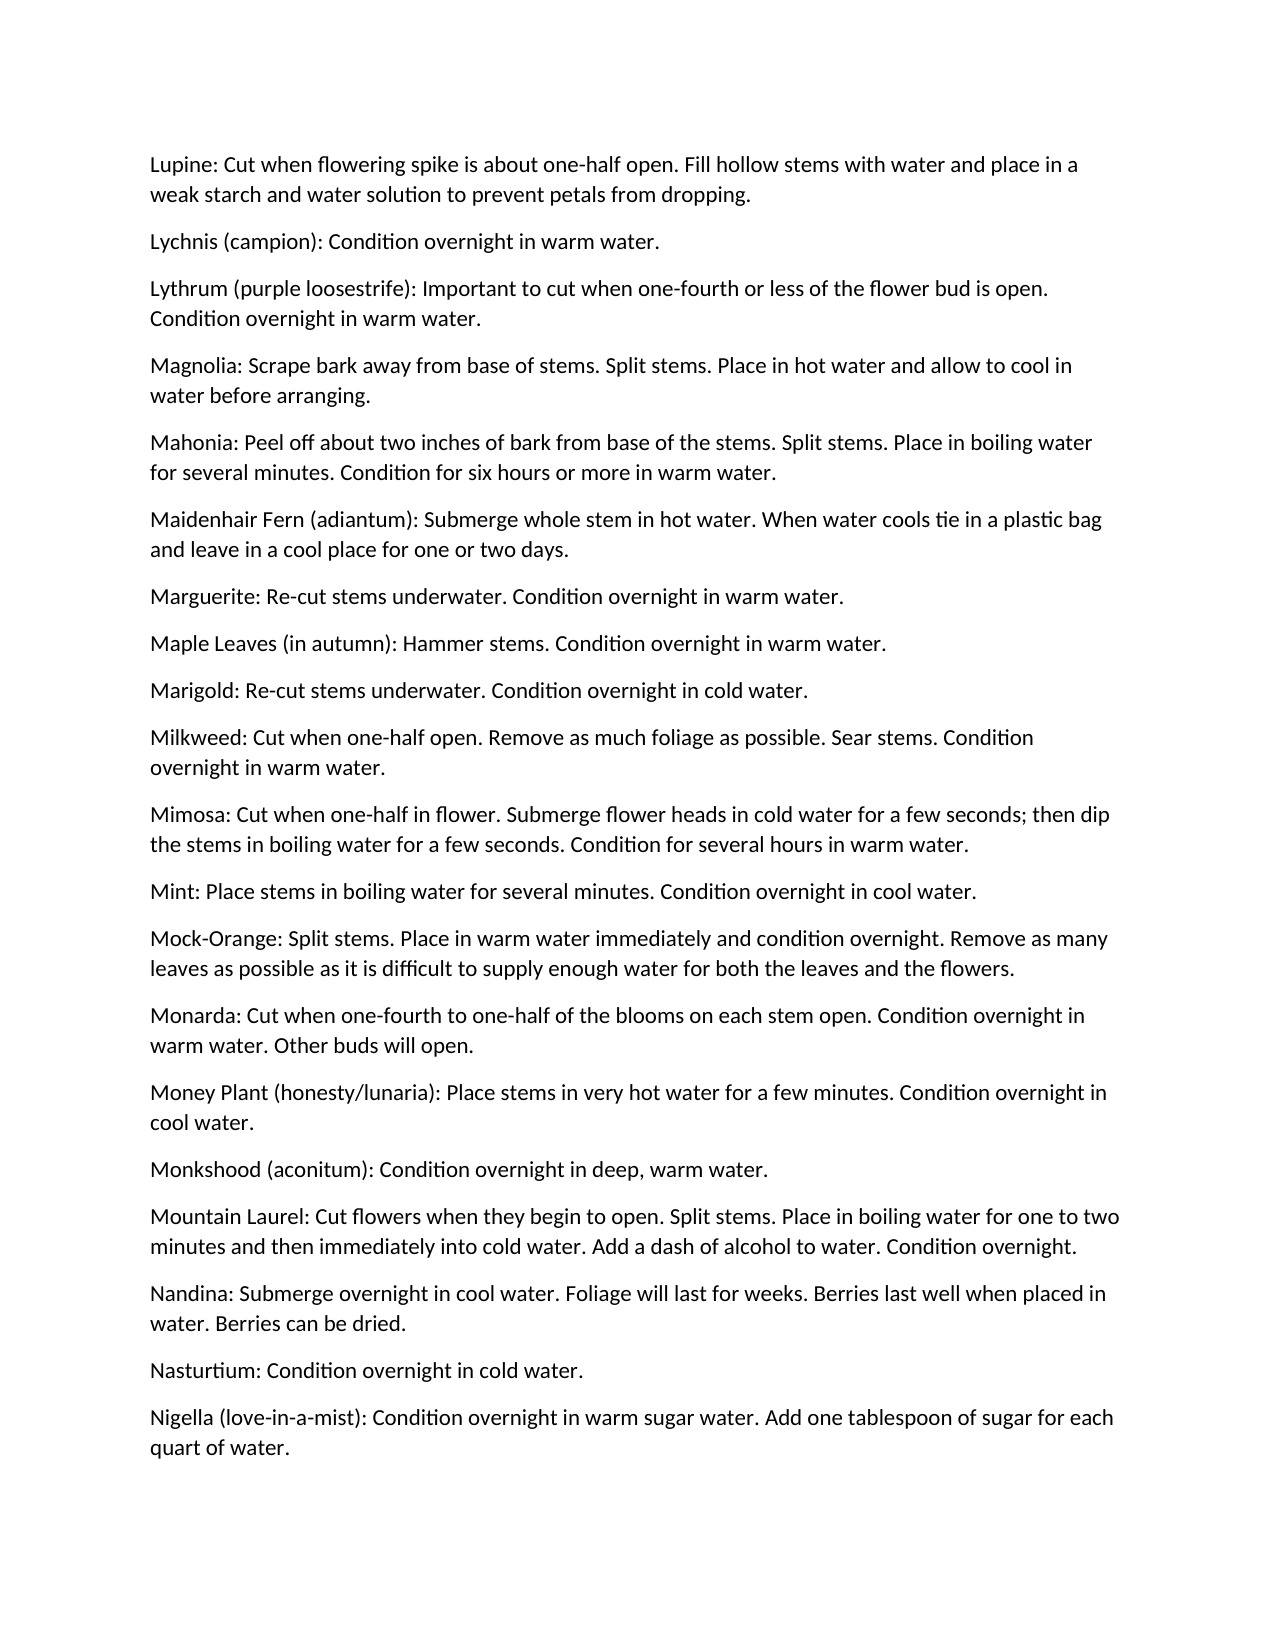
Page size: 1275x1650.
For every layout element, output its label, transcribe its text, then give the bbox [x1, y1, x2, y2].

text Maidenhair Fern (adiantum): Submerge whole stem in hot water. When water cools tie in a plastic bag and leave in a cool place for one or two days. [150, 505, 1125, 563]
text Magnolia: Scrape bark away from base of stems. Split stems. Place in hot water and allow to cool in water before arranging. [150, 351, 1125, 409]
text Nigella (love-in-a-mist): Condition overnight in warm sugar water. Add one tablespoon of sugar for each quart of water. [150, 1403, 1125, 1461]
text Mimosa: Cut when one-half in flower. Submerge flower heads in cold water for a few seconds; then dip the stems in boiling water for a few seconds. Condition for several hours in warm water. [150, 800, 1125, 858]
text Lupine: Cut when flowering spike is about one-half open. Fill hollow stems with water and place in a weak starch and water solution to prevent petals from dropping. [150, 150, 1125, 208]
text Lychnis (campion): Condition overnight in warm water. [150, 227, 1125, 255]
text Maple Leaves (in autumn): Hammer stems. Condition overnight in warm water. [150, 629, 1125, 657]
text Mock-Orange: Split stems. Place in warm water immediately and condition overnight. Remove as many leaves as possible as it is difficult to supply enough water for both the leaves and the flowers. [150, 924, 1125, 982]
text Lythrum (purple loosestrife): Important to cut when one-fourth or less of the flower bud is open. Condition overnight in warm water. [150, 274, 1125, 332]
text Mahonia: Peel off about two inches of bark from base of the stems. Split stems. Place in boiling water for several minutes. Condition for six hours or more in warm water. [150, 428, 1125, 486]
text Monarda: Cut when one-fourth to one-half of the blooms on each stem open. Condition overnight in warm water. Other buds will open. [150, 1001, 1125, 1059]
text Mountain Laurel: Cut flowers when they begin to open. Split stems. Place in boiling water for one to two minutes and then immediately into cold water. Add a dash of alcohol to water. Condition overnight. [150, 1202, 1125, 1260]
text Monkshood (aconitum): Condition overnight in deep, warm water. [150, 1155, 1125, 1183]
text Milkweed: Cut when one-half open. Remove as much foliage as possible. Sear stems. Condition overnight in warm water. [150, 723, 1125, 781]
text Marigold: Re-cut stems underwater. Condition overnight in cold water. [150, 676, 1125, 704]
text Money Plant (honesty/lunaria): Place stems in very hot water for a few minutes. Condition overnight in cool water. [150, 1078, 1125, 1136]
text Mint: Place stems in boiling water for several minutes. Condition overnight in cool water. [150, 877, 1125, 905]
text Nandina: Submerge overnight in cool water. Foliage will last for weeks. Berries last well when placed in water. Berries can be dried. [150, 1279, 1125, 1337]
text Marguerite: Re-cut stems underwater. Condition overnight in warm water. [150, 582, 1125, 610]
text Nasturtium: Condition overnight in cold water. [150, 1356, 1125, 1384]
